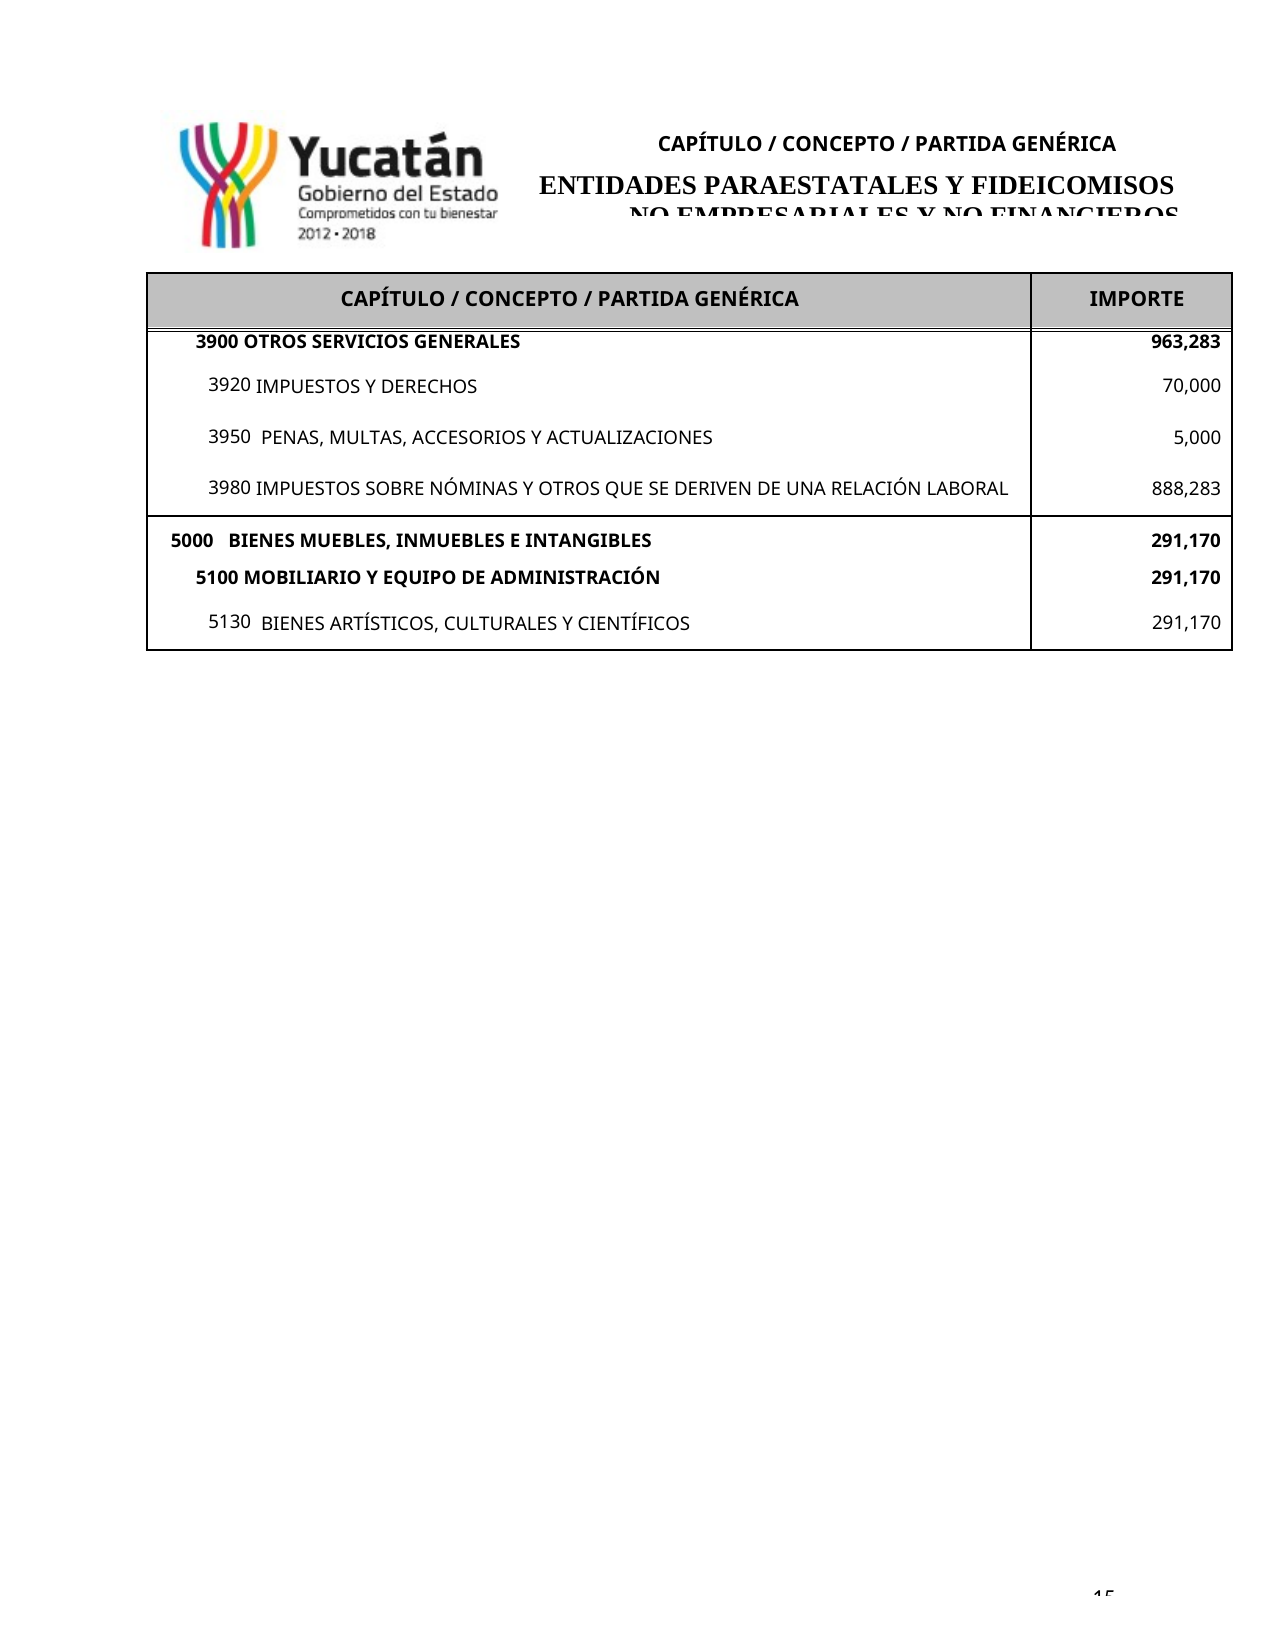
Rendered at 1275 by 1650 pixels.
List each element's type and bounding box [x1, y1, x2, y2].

picture [160, 110, 520, 253]
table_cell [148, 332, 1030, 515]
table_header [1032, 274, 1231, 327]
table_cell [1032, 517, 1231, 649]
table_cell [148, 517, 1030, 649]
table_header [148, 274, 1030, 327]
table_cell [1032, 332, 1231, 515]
